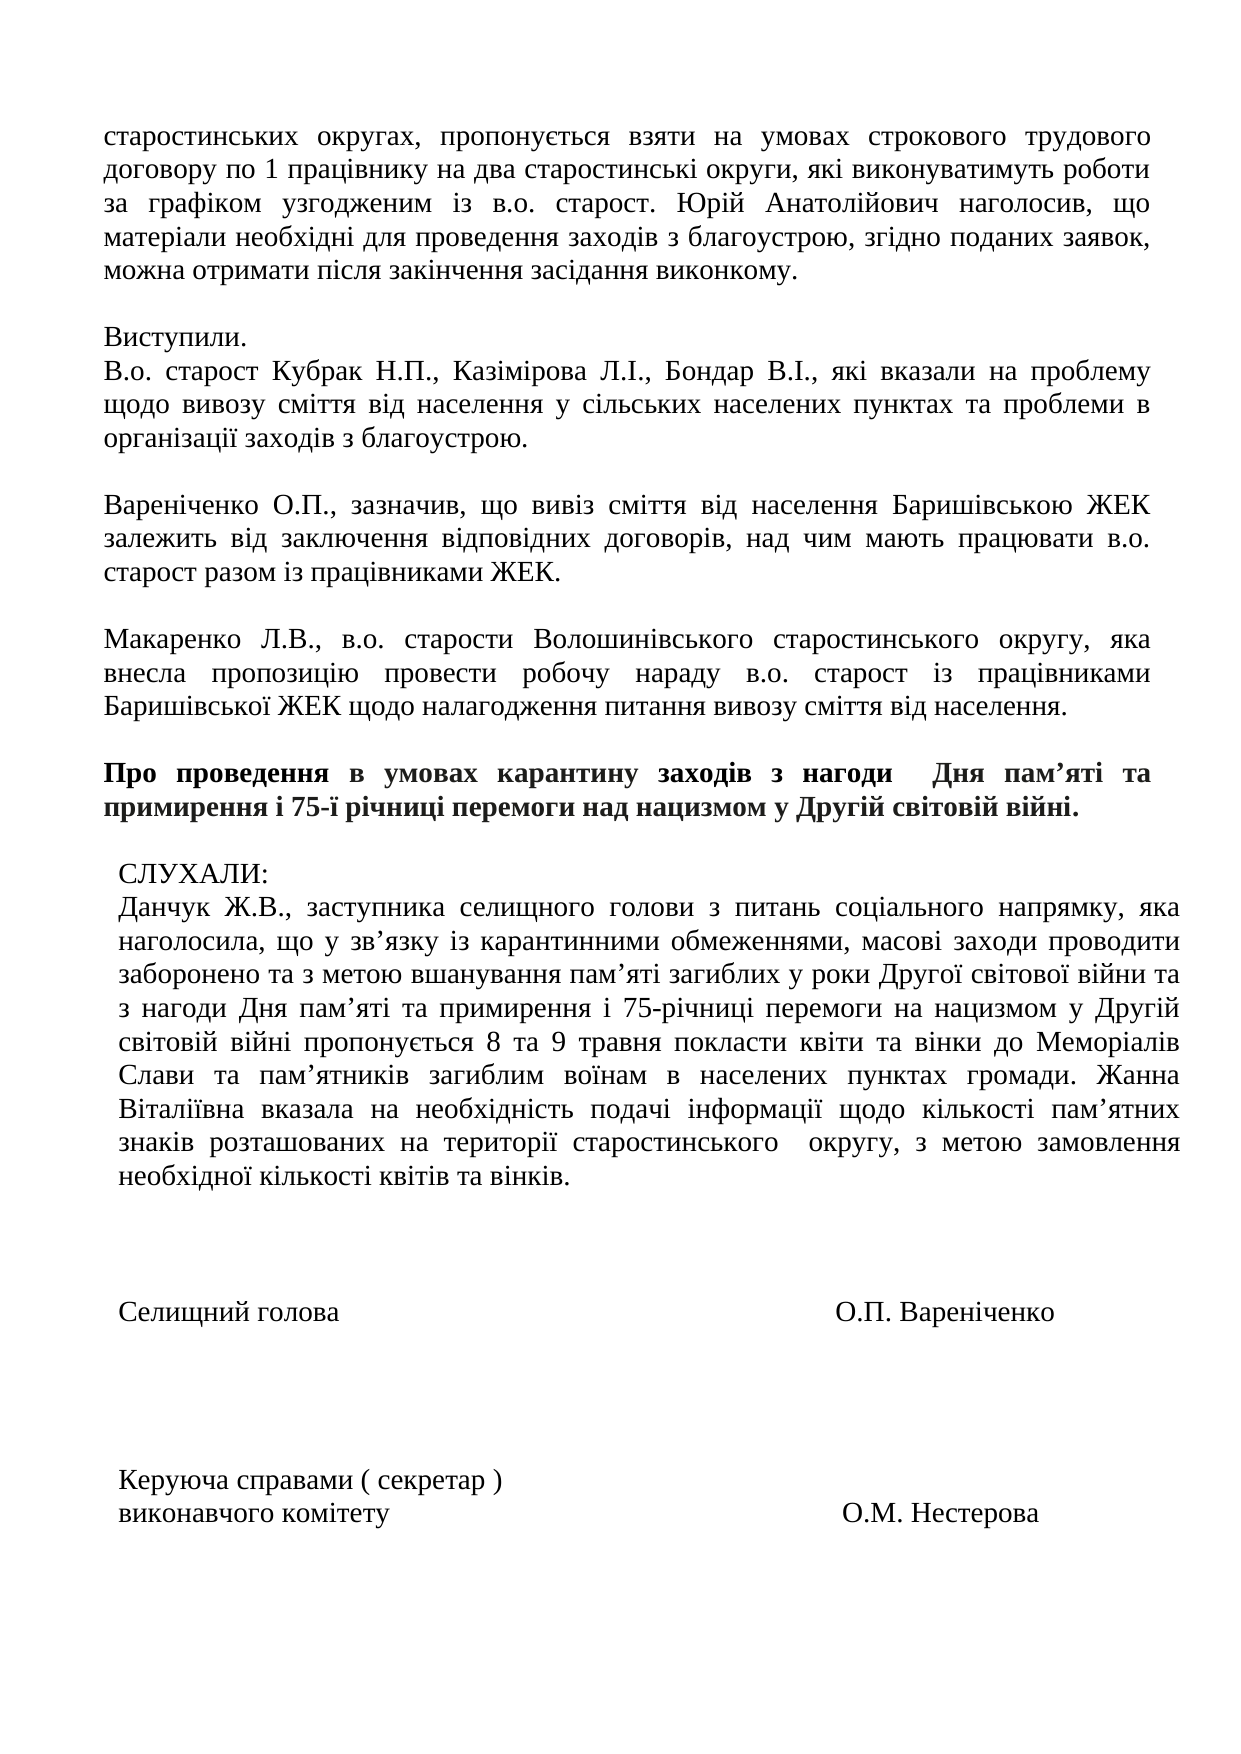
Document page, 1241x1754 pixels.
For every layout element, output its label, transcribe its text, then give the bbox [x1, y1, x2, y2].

list Про проведення в умовах карантину заходів з нагоди Дня пам’яті та примирення і 75-ї річниці перемоги над нацизмом у Другій світовій війні. [639, 755, 932, 789]
text Селищний голова О.П. Вареніченко [118, 1294, 1181, 1328]
list Макаренко Л.В., в.о. старости Волошинівського старостинського округу, яка внесла пропозицію провести робочу нараду в.о. старост із працівниками Баришівської ЖЕК щодо налагодження питання вивозу сміття від населення. [103, 621, 1152, 722]
text Данчук Ж.В., заступника селищного голови з питань соціального напрямку, яка наголосила, що у зв’язку із карантинними обмеженнями, масові заходи проводити заборонено та з метою вшанування пам’яті загиблих у роки Другої світової війни та з нагоди Дня пам’яті та примирення і 75-річниці перемоги на нацизмом у Другій світовій війні пропонується 8 та 9 травня покласти квіти та вінки до Меморіалів Слави та пам’ятників загиблим воїнам в населених пунктах громади. Жанна Віталіївна вказала на необхідність подачі інформації щодо кількості пам’ятних знаків розташованих на території старостинського округу, з метою замовлення необхідної кількості квітів та вінків. [118, 889, 1181, 1191]
list В.о. старост Кубрак Н.П., Казімірова Л.І., Бондар В.І., які вказали на проблему щодо вивозу сміття від населення у сільських населених пунктах та проблеми в організації заходів з благоустрою. [103, 353, 1152, 453]
list Про проведення в умовах карантину заходів з нагоди Дня пам’яті та примирення і 75-ї річниці перемоги над нацизмом у Другій світовій війні. [103, 755, 349, 789]
list Вареніченко О.П., зазначив, що вивіз сміття від населення Баришівською ЖЕК залежить від заключення відповідних договорів, над чим мають працювати в.о. старост разом із працівниками ЖЕК. [103, 487, 1152, 588]
text Керуюча справами ( секретар ) [118, 1462, 1181, 1495]
text виконавчого комітету О.М. Нестерова [118, 1495, 1181, 1529]
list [103, 118, 1152, 286]
list Виступили. [103, 319, 1152, 353]
list СЛУХАЛИ: [118, 856, 1152, 889]
